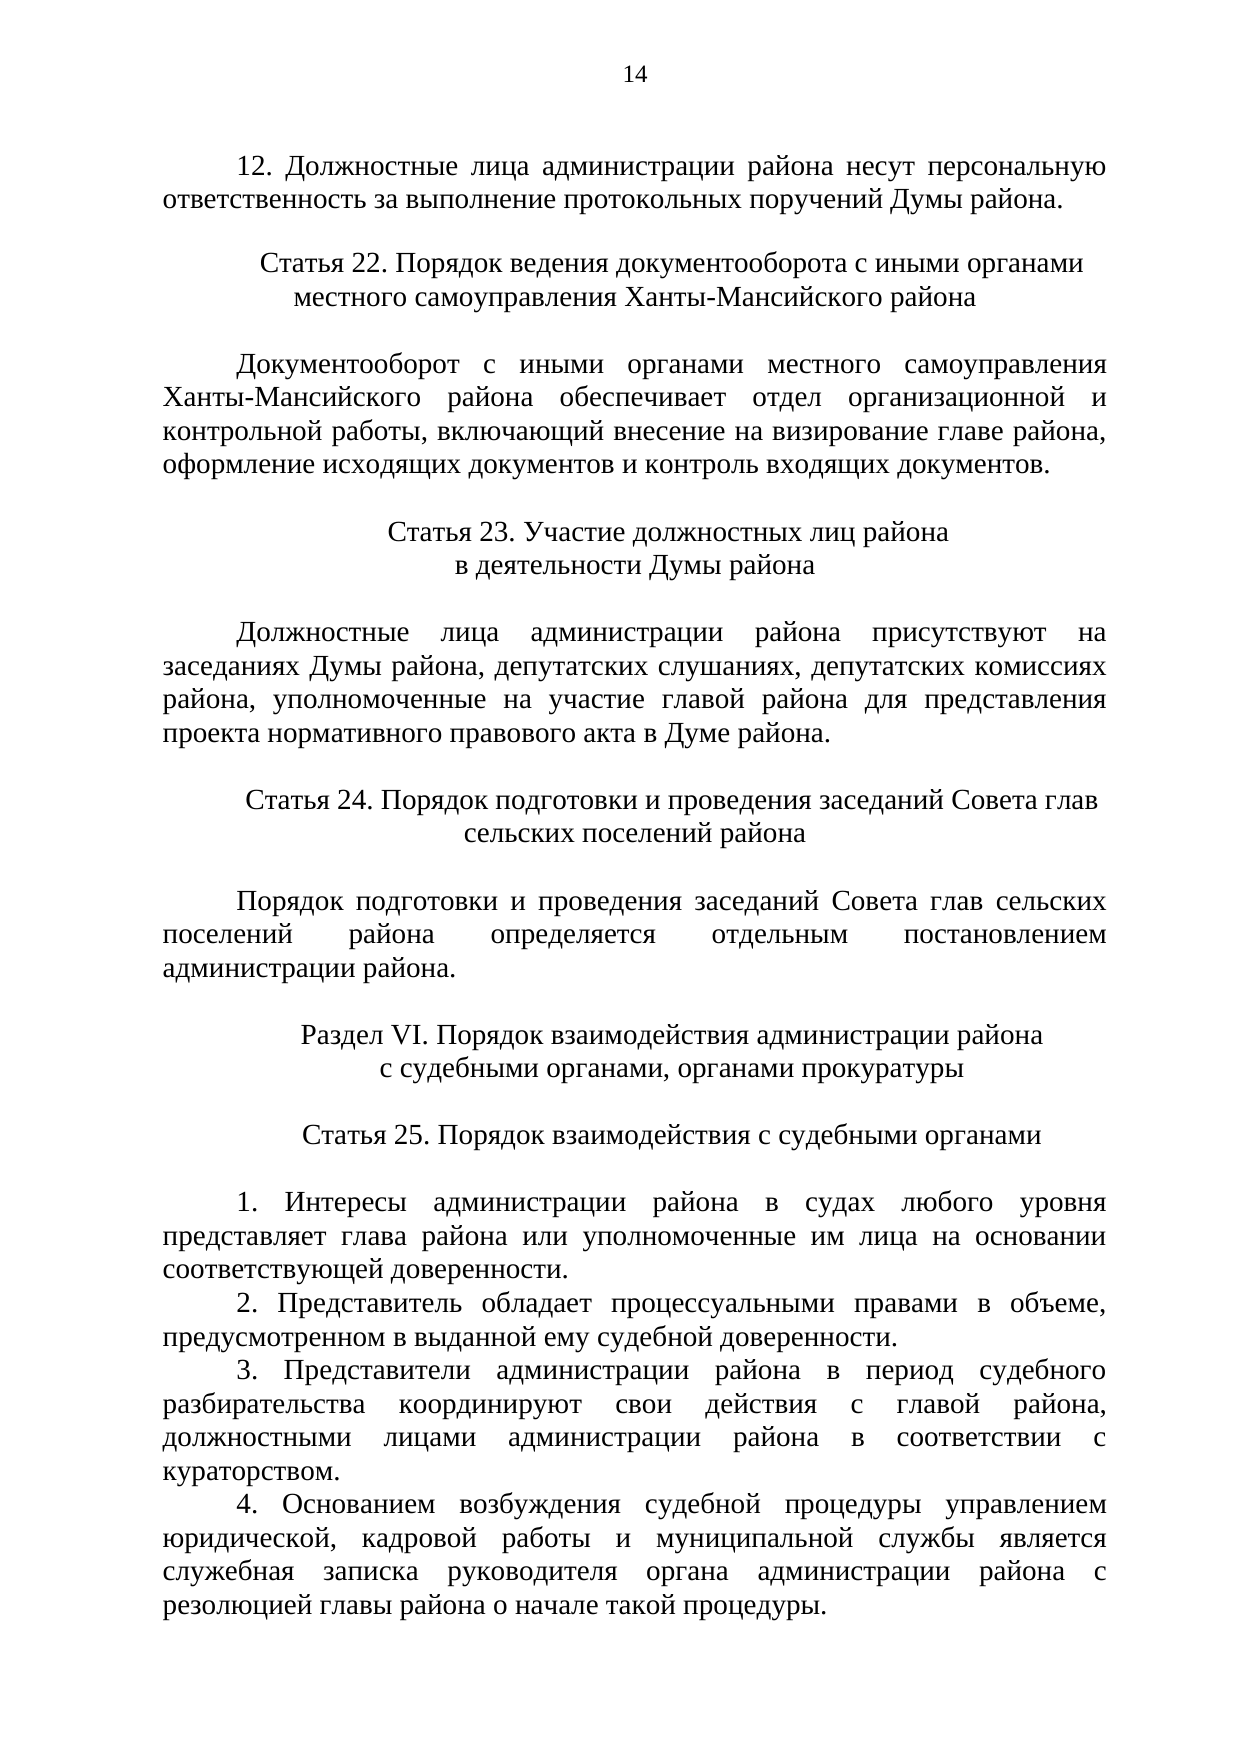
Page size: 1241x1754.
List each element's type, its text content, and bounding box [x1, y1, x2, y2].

text 4. Основанием возбуждения судебной процедуры управлением юридической, кадровой работы и муниципальной службы является служебная записка руководителя органа администрации района с резолюцией главы района о начале такой процедуры. [162, 1486, 1107, 1621]
text Раздел VI. Порядок взаимодействия администрации района [162, 1017, 1107, 1050]
text 1. Интересы администрации района в судах любого уровня представляет глава района или уполномоченные им лица на основании соответствующей доверенности. [162, 1184, 1107, 1285]
text Статья 25. Порядок взаимодействия с судебными органами [162, 1117, 1107, 1151]
text Статья 23. Участие должностных лиц района в деятельности Думы района [162, 514, 1107, 581]
text Статья 24. Порядок подготовки и проведения заседаний Совета глав сельских поселений района [162, 782, 1107, 849]
text Статья 22. Порядок ведения документооборота с иными органами местного самоуправления Ханты-Мансийского района [162, 245, 1107, 312]
text 2. Представитель обладает процессуальными правами в объеме, предусмотренном в выданной ему судебной доверенности. [162, 1285, 1107, 1352]
text Должностные лица администрации района присутствуют на заседаниях Думы района, депутатских слушаниях, депутатских комиссиях района, уполномоченные на участие главой района для представления проекта нормативного правового акта в Думе района. [162, 614, 1107, 748]
text 3. Представители администрации района в период судебного разбирательства координируют свои действия с главой района, должностными лицами администрации района в соответствии с кураторством. [162, 1352, 1107, 1486]
text 12. Должностные лица администрации района несут персональную ответственность за выполнение протокольных поручений Думы района. [162, 148, 1107, 215]
text Порядок подготовки и проведения заседаний Совета глав сельских поселений района определяется отдельным постановлением администрации района. [162, 883, 1107, 983]
text с судебными органами, органами прокуратуры [162, 1050, 1107, 1084]
text Документооборот с иными органами местного самоуправления Ханты-Мансийского района обеспечивает отдел организационной и контрольной работы, включающий внесение на визирование главе района, оформление исходящих документов и контроль входящих документов. [162, 346, 1107, 480]
